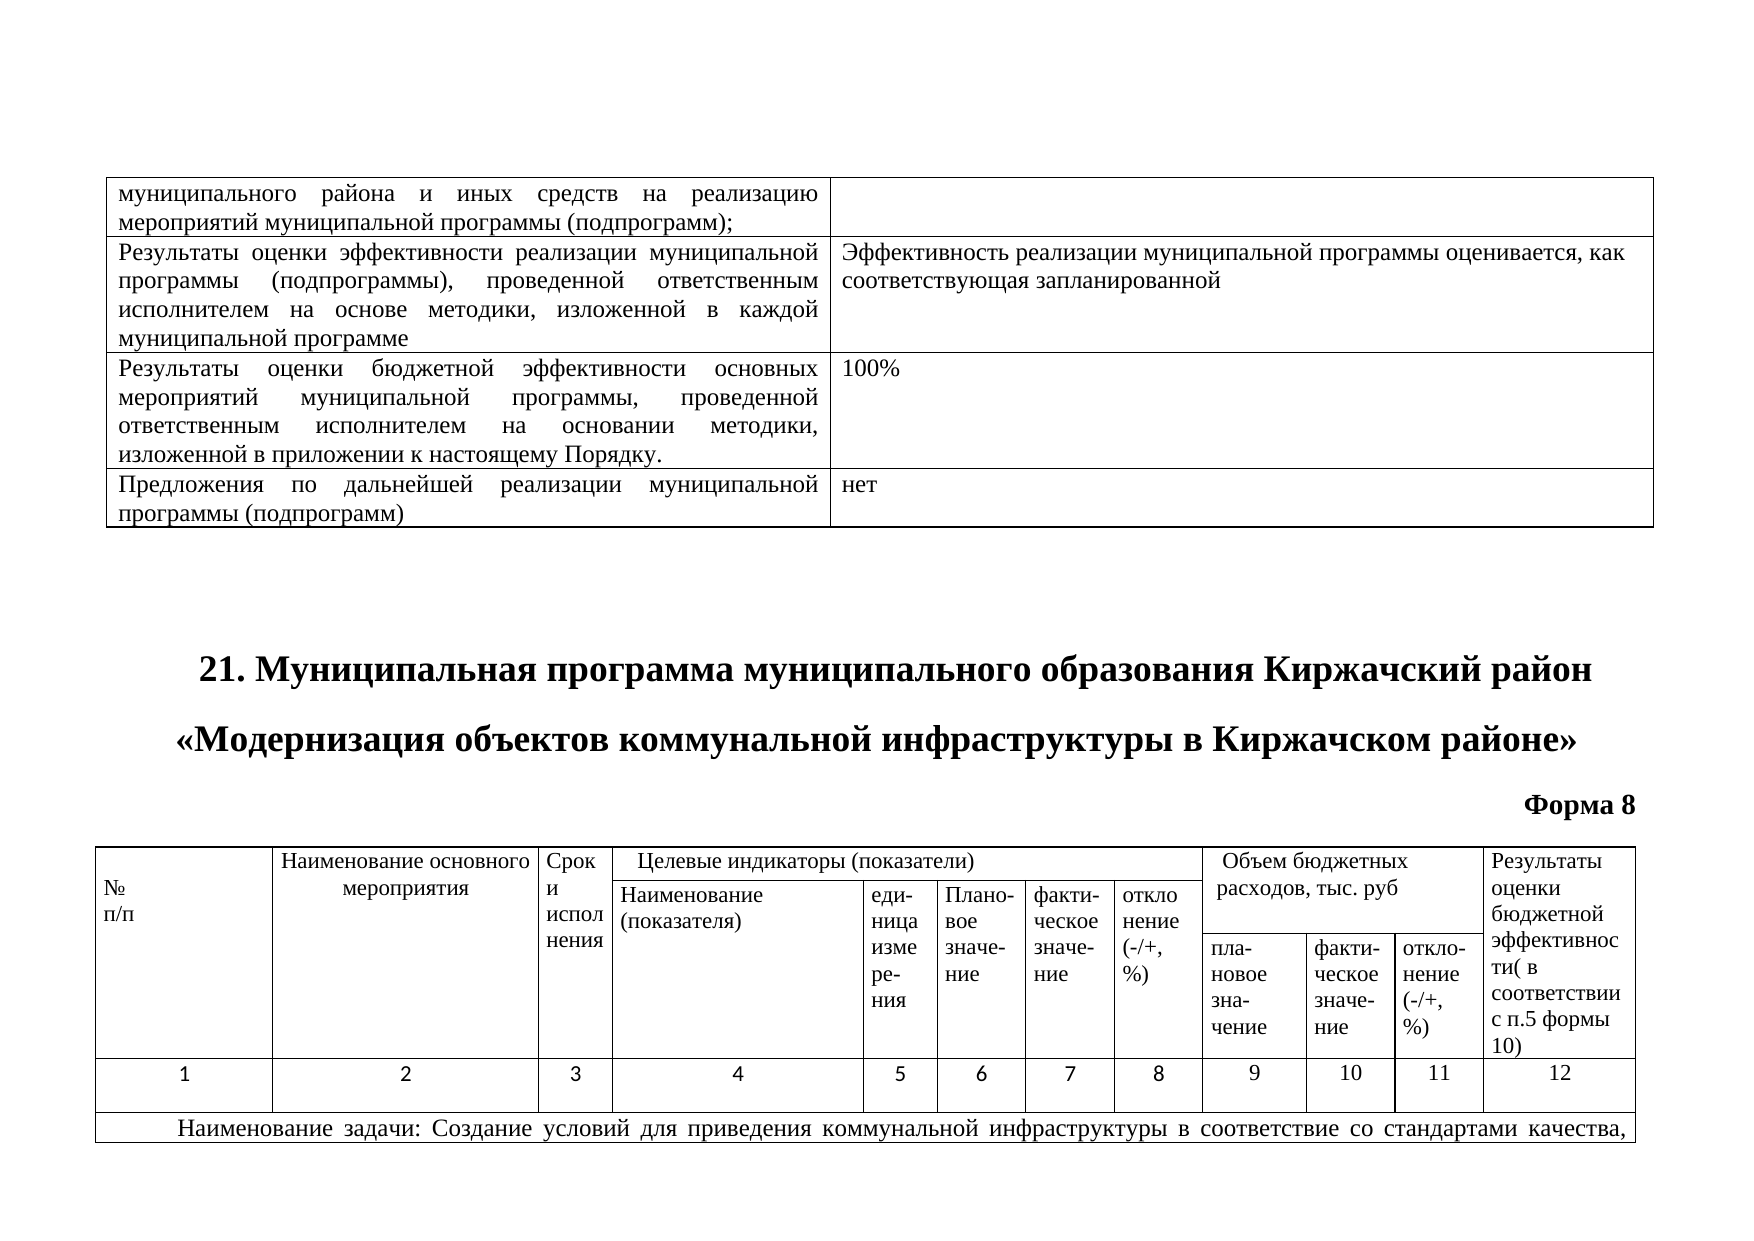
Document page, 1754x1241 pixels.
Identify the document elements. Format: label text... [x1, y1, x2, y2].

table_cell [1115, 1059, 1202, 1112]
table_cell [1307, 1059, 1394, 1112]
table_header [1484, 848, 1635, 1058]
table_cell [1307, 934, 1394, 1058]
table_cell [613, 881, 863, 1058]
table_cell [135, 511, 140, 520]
text 21. Муниципальная программа муниципального образования Киржачский район [156, 646, 1636, 689]
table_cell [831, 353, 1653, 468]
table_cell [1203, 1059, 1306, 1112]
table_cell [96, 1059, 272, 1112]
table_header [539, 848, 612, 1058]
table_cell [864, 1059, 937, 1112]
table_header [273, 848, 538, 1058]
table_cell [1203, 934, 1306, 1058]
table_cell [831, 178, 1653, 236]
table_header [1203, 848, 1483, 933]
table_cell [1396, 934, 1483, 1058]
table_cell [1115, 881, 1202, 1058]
text Форма 8 [118, 787, 1636, 821]
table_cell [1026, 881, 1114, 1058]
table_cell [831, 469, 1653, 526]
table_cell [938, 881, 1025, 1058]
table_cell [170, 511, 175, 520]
text «Модернизация объектов коммунальной инфраструктуры в Киржачском районе» [118, 717, 1636, 760]
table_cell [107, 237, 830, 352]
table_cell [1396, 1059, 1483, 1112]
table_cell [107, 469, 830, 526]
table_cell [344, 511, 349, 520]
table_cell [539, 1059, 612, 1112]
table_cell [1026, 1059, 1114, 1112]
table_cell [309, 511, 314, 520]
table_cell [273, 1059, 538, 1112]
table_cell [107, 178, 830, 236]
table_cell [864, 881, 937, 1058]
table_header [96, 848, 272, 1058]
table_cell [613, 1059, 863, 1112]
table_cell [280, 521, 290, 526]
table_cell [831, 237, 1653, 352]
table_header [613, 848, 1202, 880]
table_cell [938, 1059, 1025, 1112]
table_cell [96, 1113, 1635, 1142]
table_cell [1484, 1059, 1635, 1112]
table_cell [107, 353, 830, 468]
